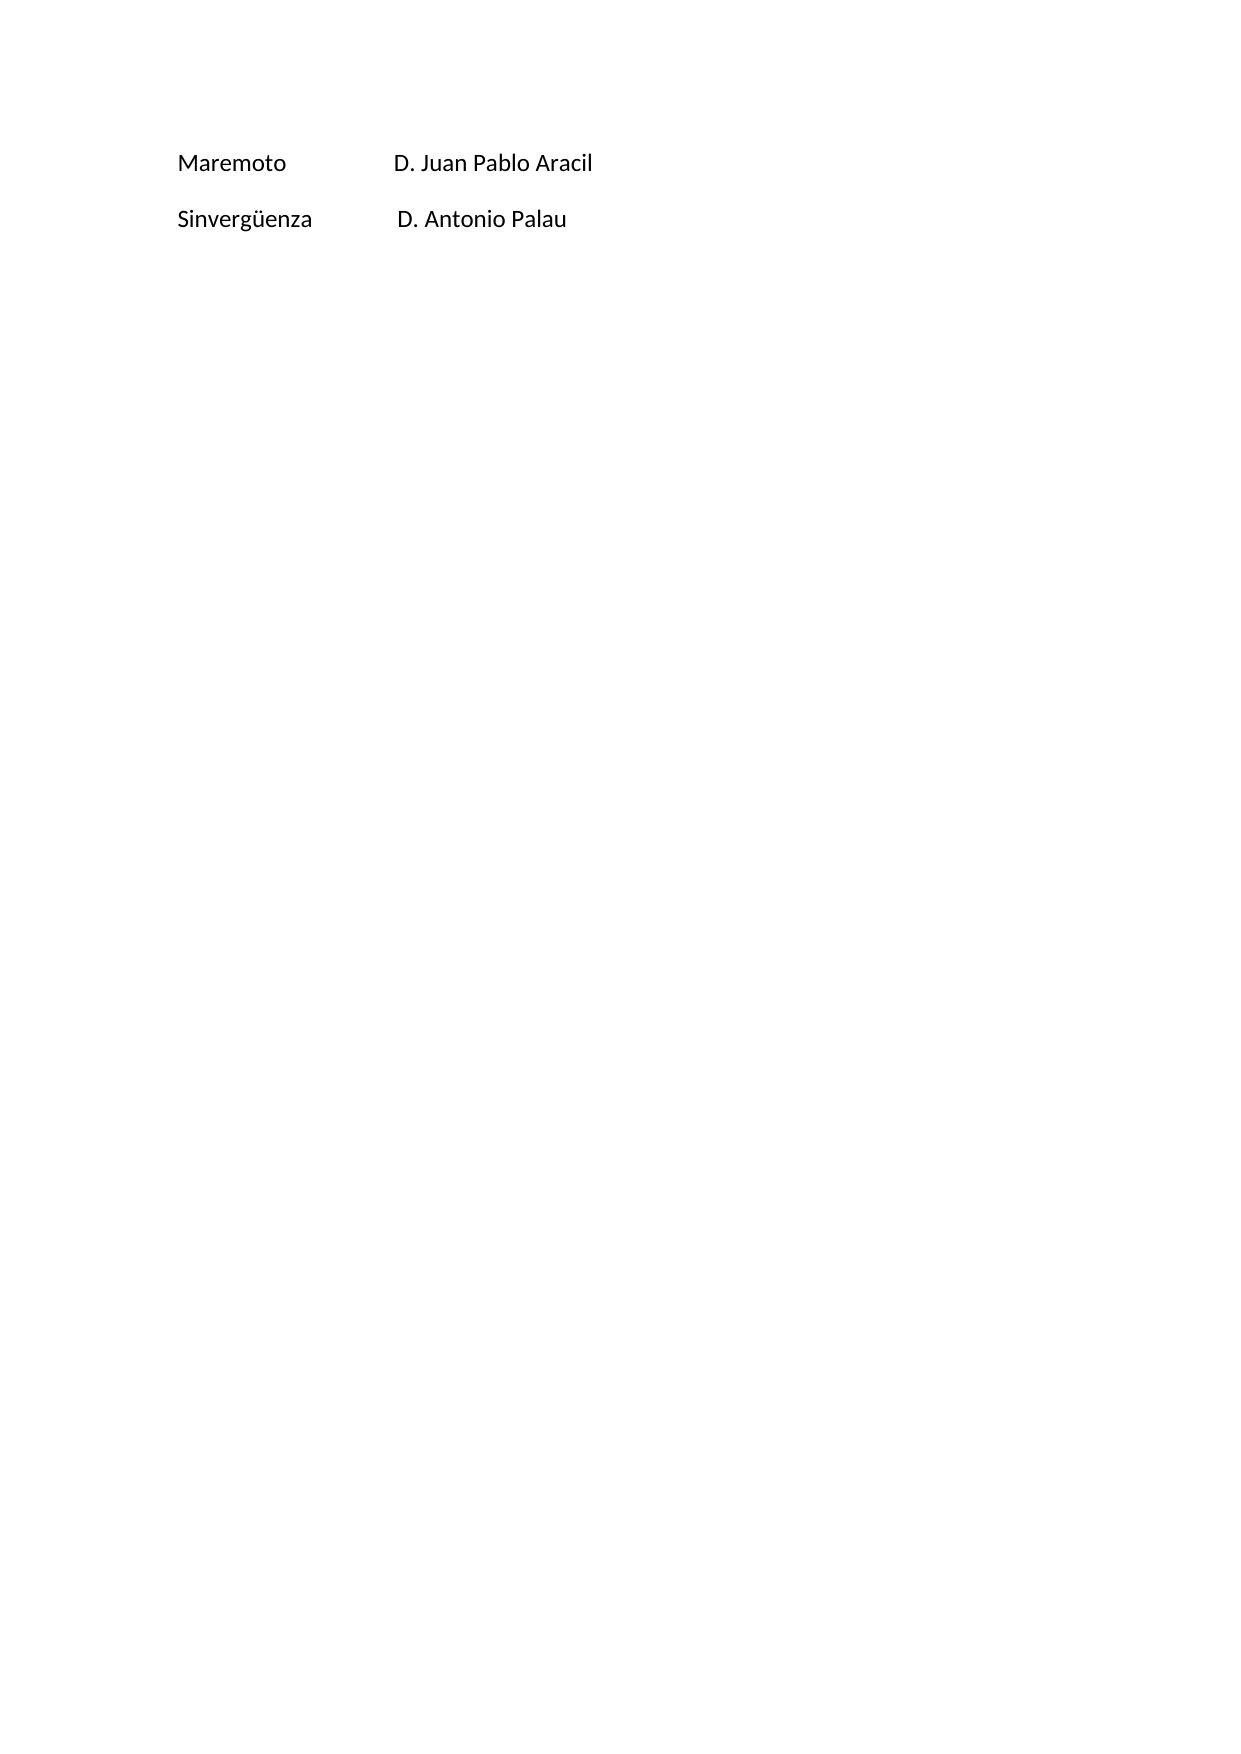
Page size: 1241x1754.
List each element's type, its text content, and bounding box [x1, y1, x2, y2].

text Sinvergüenza D. Antonio Palau [177, 203, 1063, 234]
text Maremoto D. Juan Pablo Aracil [177, 148, 1063, 178]
